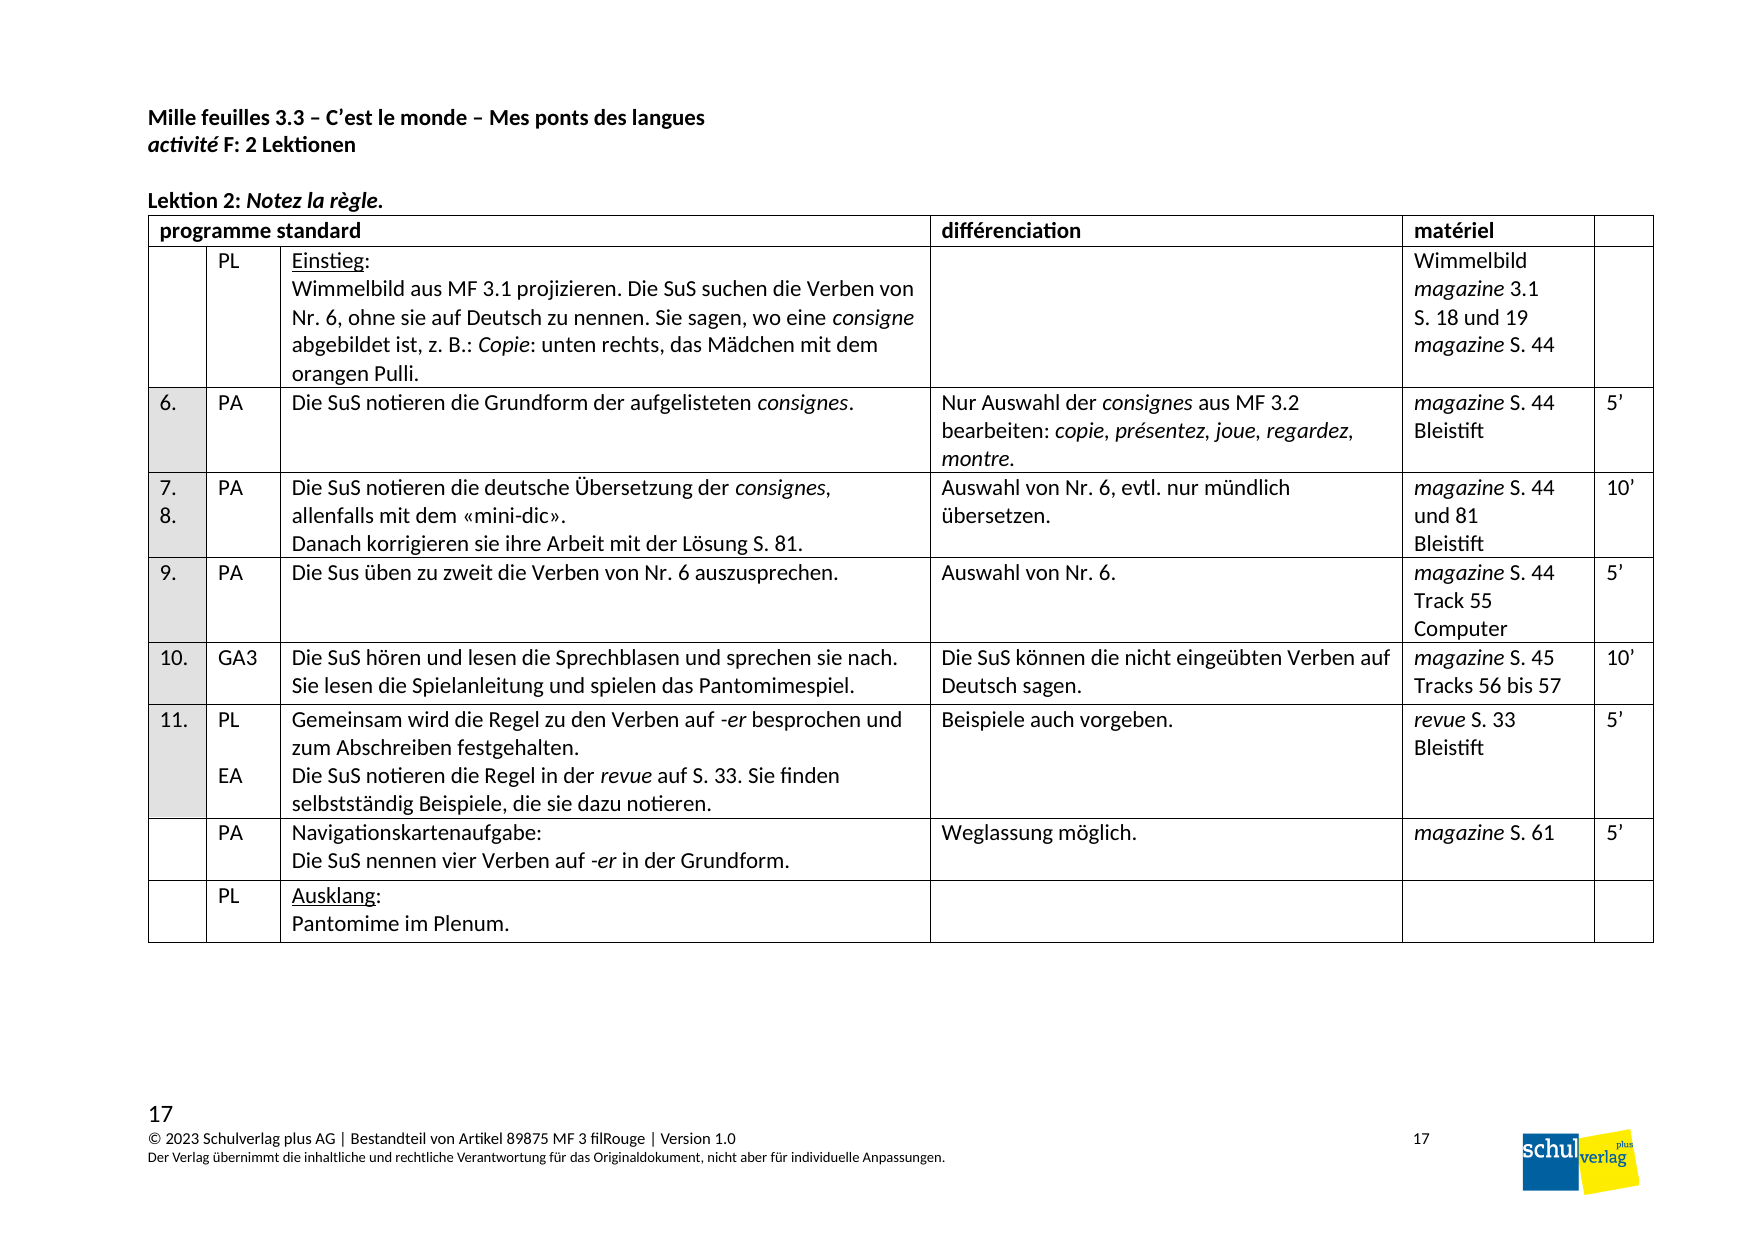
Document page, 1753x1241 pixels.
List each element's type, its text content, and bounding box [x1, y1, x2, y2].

table_cell Navigationskartenaufgabe: Die SuS nennen vier Verben auf -er in der Grundform. [281, 819, 930, 880]
picture [1522, 1129, 1639, 1195]
table_cell 7. 8. [149, 473, 206, 557]
table_cell magazine S. 61 [1403, 819, 1594, 880]
table_header programme standard [149, 216, 930, 246]
text Mille feuilles 3.3 – C’est le monde – Mes ponts des langues [148, 103, 1634, 131]
table_cell 5’ [1595, 705, 1653, 817]
table_cell Wimmelbild magazine 3.1 S. 18 und 19 magazine S. 44 [1403, 247, 1594, 387]
table_cell Weglassung möglich. [931, 819, 1402, 880]
table_cell Auswahl von Nr. 6. [931, 558, 1402, 642]
table_cell [931, 247, 1402, 387]
table_cell [931, 881, 1402, 942]
table_cell [149, 247, 206, 387]
text activité F: 2 Lektionen [148, 131, 1634, 159]
text Lektion 2: Notez la règle. [148, 187, 1634, 215]
table_cell magazine S. 44 Track 55 Computer [1403, 558, 1594, 642]
table_header [1595, 216, 1653, 246]
table_cell 10. [149, 643, 206, 704]
table_cell 10’ [1595, 473, 1653, 557]
table_header différenciation [931, 216, 1402, 246]
table_cell [1403, 881, 1594, 942]
table_cell Die SuS können die nicht eingeübten Verben auf Deutsch sagen. [931, 643, 1402, 704]
table_cell PL EA [207, 705, 280, 817]
table_cell magazine S. 44 und 81 Bleistift [1403, 473, 1594, 557]
table_cell 9. [149, 558, 206, 642]
table_cell [1595, 881, 1653, 942]
table_cell Die SuS notieren die deutsche Übersetzung der consignes, allenfalls mit dem «mini-dic». Danach korrigieren sie ihre Arbeit mit der Lösung S. 81. [281, 473, 930, 557]
table_cell PA [207, 388, 280, 472]
table_cell Einstieg: Wimmelbild aus MF 3.1 projizieren. Die SuS suchen die Verben von Nr. 6, ohne sie auf Deutsch zu nennen. Sie sagen, wo eine consigne abgebildet ist, z. B.: Copie: unten rechts, das Mädchen mit dem orangen Pulli. [281, 247, 930, 387]
table_cell Die Sus üben zu zweit die Verben von Nr. 6 auszusprechen. [281, 558, 930, 642]
table_cell [149, 881, 206, 942]
table_cell PL [207, 881, 280, 942]
table_cell [1595, 247, 1653, 387]
table_cell GA3 [207, 643, 280, 704]
table_cell magazine S. 45 Tracks 56 bis 57 [1403, 643, 1594, 704]
table_cell Beispiele auch vorgeben. [931, 705, 1402, 817]
table_cell Auswahl von Nr. 6, evtl. nur mündlich übersetzen. [931, 473, 1402, 557]
table_cell 10’ [1595, 643, 1653, 704]
table_cell 6. [149, 388, 206, 472]
table_cell Gemeinsam wird die Regel zu den Verben auf -er besprochen und zum Abschreiben festgehalten. Die SuS notieren die Regel in der revue auf S. 33. Sie finden selbstständig Beispiele, die sie dazu notieren. [281, 705, 930, 817]
table_cell PA [207, 558, 280, 642]
table_cell revue S. 33 Bleistift [1403, 705, 1594, 817]
table_cell 11. [149, 705, 206, 817]
table_cell PA [207, 819, 280, 880]
table_header matériel [1403, 216, 1594, 246]
table_cell Die SuS hören und lesen die Sprechblasen und sprechen sie nach. Sie lesen die Spielanleitung und spielen das Pantomimespiel. [281, 643, 930, 704]
table_cell 5’ [1595, 388, 1653, 472]
table_cell [149, 819, 206, 880]
table_cell 5’ [1595, 819, 1653, 880]
table_cell Nur Auswahl der consignes aus MF 3.2 bearbeiten: copie, présentez, joue, regardez, montre. [931, 388, 1402, 472]
table_cell magazine S. 44 Bleistift [1403, 388, 1594, 472]
table_cell Die SuS notieren die Grundform der aufgelisteten consignes. [281, 388, 930, 472]
table_cell PL [207, 247, 280, 387]
table_cell PA [207, 473, 280, 557]
table_cell Ausklang: Pantomime im Plenum. [281, 881, 930, 942]
table_cell 5’ [1595, 558, 1653, 642]
